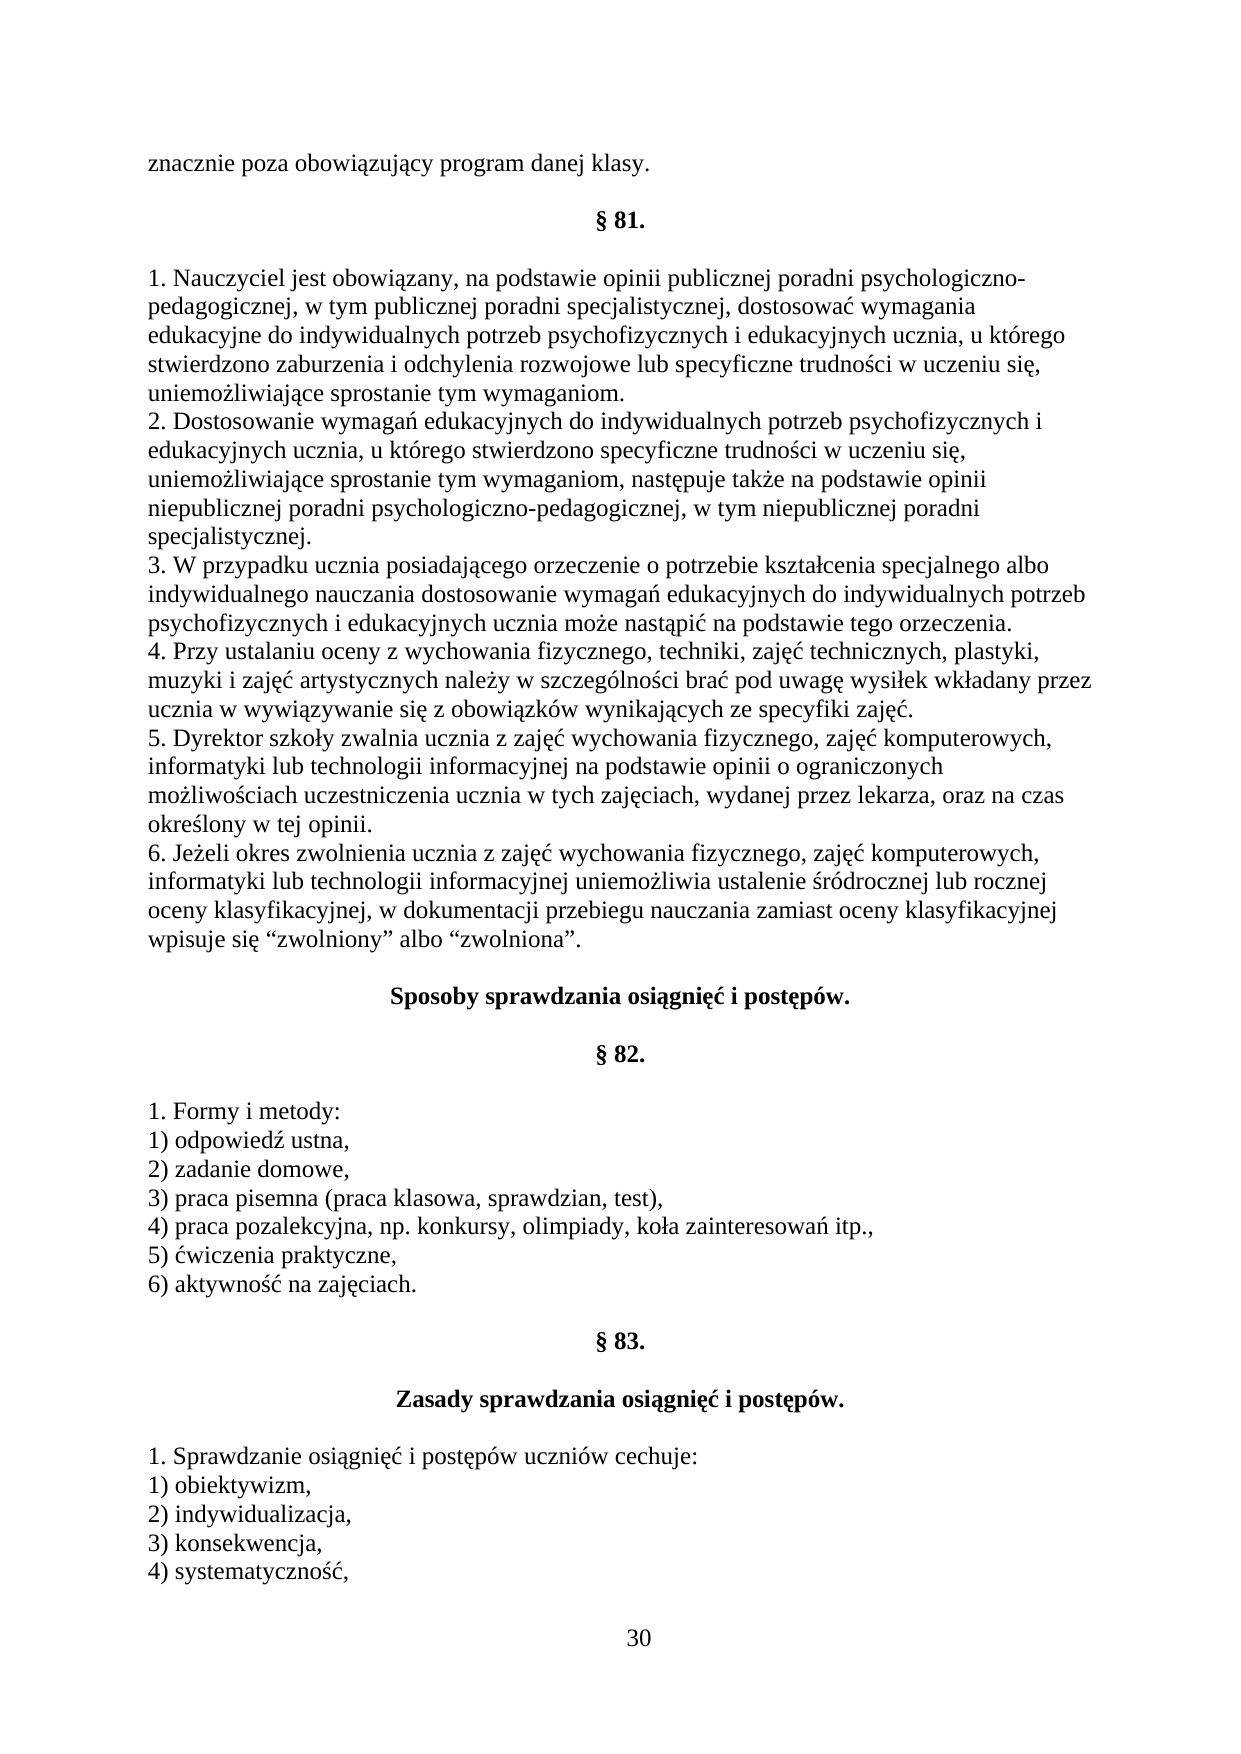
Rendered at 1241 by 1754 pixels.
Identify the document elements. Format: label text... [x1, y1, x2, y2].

text 3) praca pisemna (praca klasowa, sprawdzian, test), [148, 1183, 1093, 1211]
text 6) aktywność na zajęciach. [148, 1269, 1093, 1298]
text 4) praca pozalekcyjna, np. konkursy, olimpiady, koła zainteresowań itp., [148, 1211, 1093, 1240]
text 2) indywidualizacja, [148, 1499, 1093, 1528]
text psychofizycznych i edukacyjnych ucznia może nastąpić na podstawie tego orzeczenia. [148, 608, 1093, 636]
text indywidualnego nauczania dostosowanie wymagań edukacyjnych do indywidualnych potrzeb [148, 579, 1093, 608]
text edukacyjnych ucznia, u którego stwierdzono specyficzne trudności w uczeniu się, [148, 435, 1093, 464]
text 2. Dostosowanie wymagań edukacyjnych do indywidualnych potrzeb psychofizycznych i [148, 406, 1093, 435]
text 5) ćwiczenia praktyczne, [148, 1240, 1093, 1269]
text 3) konsekwencja, [148, 1528, 1093, 1556]
text 6. Jeżeli okres zwolnienia ucznia z zajęć wychowania fizycznego, zajęć komputerowych, [148, 838, 1093, 866]
text 2) zadanie domowe, [148, 1154, 1093, 1183]
text znacznie poza obowiązujący program danej klasy. [148, 148, 1093, 176]
text 4. Przy ustalaniu oceny z wychowania fizycznego, techniki, zajęć technicznych, plastyki, muzyki i zajęć artystycznych należy w szczególności brać pod uwagę wysiłek wkładany przez ucznia w wywiązywanie się z obowiązków wynikających ze specyfiki zajęć. [148, 636, 1093, 723]
text specjalistycznej. [148, 521, 1093, 550]
text informatyki lub technologii informacyjnej na podstawie opinii o ograniczonych możliwościach uczestniczenia ucznia w tych zajęciach, wydanej przez lekarza, oraz na czas określony w tej opinii. [148, 751, 1093, 838]
text 1) obiektywizm, [148, 1470, 1093, 1499]
text 1. Sprawdzanie osiągnięć i postępów uczniów cechuje: [148, 1441, 1093, 1470]
text 3. W przypadku ucznia posiadającego orzeczenie o potrzebie kształcenia specjalnego albo [148, 550, 1093, 579]
text niepublicznej poradni psychologiczno-pedagogicznej, w tym niepublicznej poradni [148, 493, 1093, 521]
text Zasady sprawdzania osiągnięć i postępów. [148, 1384, 1093, 1413]
text Sposoby sprawdzania osiągnięć i postępów. [148, 981, 1093, 1010]
text § 81. [148, 205, 1093, 234]
text 4) systematyczność, [148, 1556, 1093, 1585]
text § 82. [148, 1039, 1093, 1068]
text 1) odpowiedź ustna, [148, 1125, 1093, 1154]
text 1. Formy i metody: [148, 1096, 1093, 1125]
text uniemożliwiające sprostanie tym wymaganiom, następuje także na podstawie opinii [148, 464, 1093, 493]
text 1. Nauczyciel jest obowiązany, na podstawie opinii publicznej poradni psychologiczno-pedagogicznej, w tym publicznej poradni specjalistycznej, dostosować wymagania edukacyjne do indywidualnych potrzeb psychofizycznych i edukacyjnych ucznia, u którego stwierdzono zaburzenia i odchylenia rozwojowe lub specyficzne trudności w uczeniu się, uniemożliwiające sprostanie tym wymaganiom. [148, 263, 1093, 406]
text 5. Dyrektor szkoły zwalnia ucznia z zajęć wychowania fizycznego, zajęć komputerowych, [148, 723, 1093, 751]
text § 83. [148, 1326, 1093, 1355]
text informatyki lub technologii informacyjnej uniemożliwia ustalenie śródrocznej lub rocznej oceny klasyfikacyjnej, w dokumentacji przebiegu nauczania zamiast oceny klasyfikacyjnej wpisuje się “zwolniony” albo “zwolniona”. [148, 866, 1093, 953]
